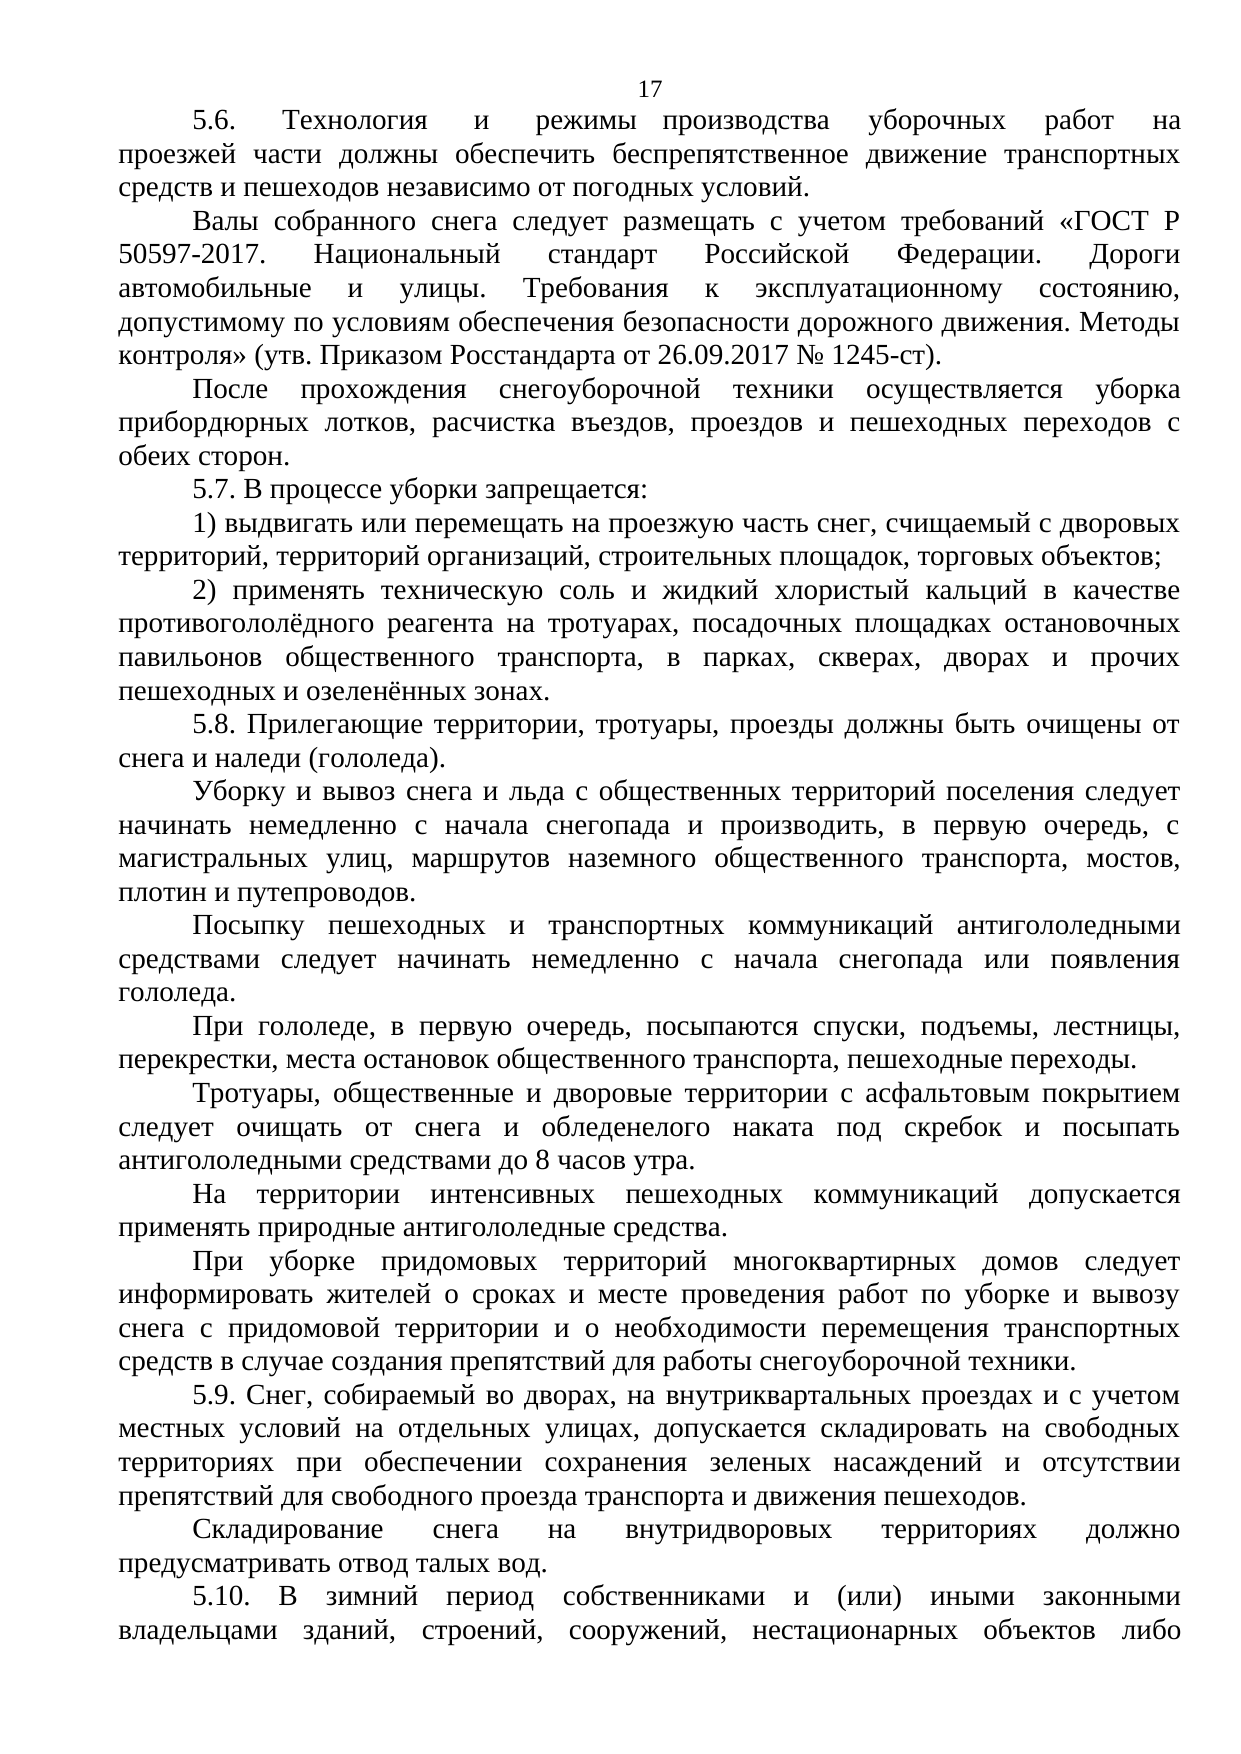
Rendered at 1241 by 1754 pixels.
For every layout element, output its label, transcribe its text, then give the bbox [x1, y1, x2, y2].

text Складирование снега на внутридворовых территориях должно предусматривать отвод талых вод. [118, 1511, 1181, 1578]
text На территории интенсивных пешеходных коммуникаций допускается применять природные антигололедные средства. [118, 1176, 1181, 1243]
text При гололеде, в первую очередь, посыпаются спуски, подъемы, лестницы, перекрестки, места остановок общественного транспорта, пешеходные переходы. [118, 1008, 1181, 1075]
text Тротуары, общественные и дворовые территории с асфальтовым покрытием следует очищать от снега и обледенелого наката под скребок и посыпать антигололедными средствами до 8 часов утра. [118, 1075, 1181, 1176]
text 5.6. Технология и режимы производства уборочных работ на проезжей части должны обеспечить беспрепятственное движение транспортных средств и пешеходов независимо от погодных условий. [118, 102, 1181, 203]
text 5.7. В процессе уборки запрещается: [118, 471, 1181, 505]
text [118, 1578, 1181, 1645]
text При уборке придомовых территорий многоквартирных домов следует информировать жителей о сроках и месте проведения работ по уборке и вывозу снега с придомовой территории и о необходимости перемещения транспортных средств в случае создания препятствий для работы снегоуборочной техники. [118, 1243, 1181, 1377]
text 2) применять техническую соль и жидкий хлористый кальций в качестве противогололёдного реагента на тротуарах, посадочных площадках остановочных павильонов общественного транспорта, в парках, скверах, дворах и прочих пешеходных и озеленённых зонах. [118, 572, 1181, 706]
text 5.8. Прилегающие территории, тротуары, проезды должны быть очищены от снега и наледи (гололеда). [118, 706, 1181, 773]
text После прохождения снегоуборочной техники осуществляется уборка прибордюрных лотков, расчистка въездов, проездов и пешеходных переходов с обеих сторон. [118, 371, 1181, 471]
text 1) выдвигать или перемещать на проезжую часть снег, счищаемый с дворовых территорий, территорий организаций, строительных площадок, торговых объектов; [118, 505, 1181, 572]
text Посыпку пешеходных и транспортных коммуникаций антигололедными средствами следует начинать немедленно с начала снегопада или появления гололеда. [118, 907, 1181, 1008]
text 5.9. Снег, собираемый во дворах, на внутриквартальных проездах и с учетом местных условий на отдельных улицах, допускается складировать на свободных территориях при обеспечении сохранения зеленых насаждений и отсутствии препятствий для свободного проезда транспорта и движения пешеходов. [118, 1377, 1181, 1511]
text Уборку и вывоз снега и льда с общественных территорий поселения следует начинать немедленно с начала снегопада и производить, в первую очередь, с магистральных улиц, маршрутов наземного общественного транспорта, мостов, плотин и путепроводов. [118, 773, 1181, 907]
text Валы собранного снега следует размещать с учетом требований «ГОСТ Р 50597-2017. Национальный стандарт Российской Федерации. Дороги автомобильные и улицы. Требования к эксплуатационному состоянию, допустимому по условиям обеспечения безопасности дорожного движения. Методы контроля» (утв. Приказом Росстандарта от 26.09.2017 № 1245-ст). [118, 203, 1181, 371]
